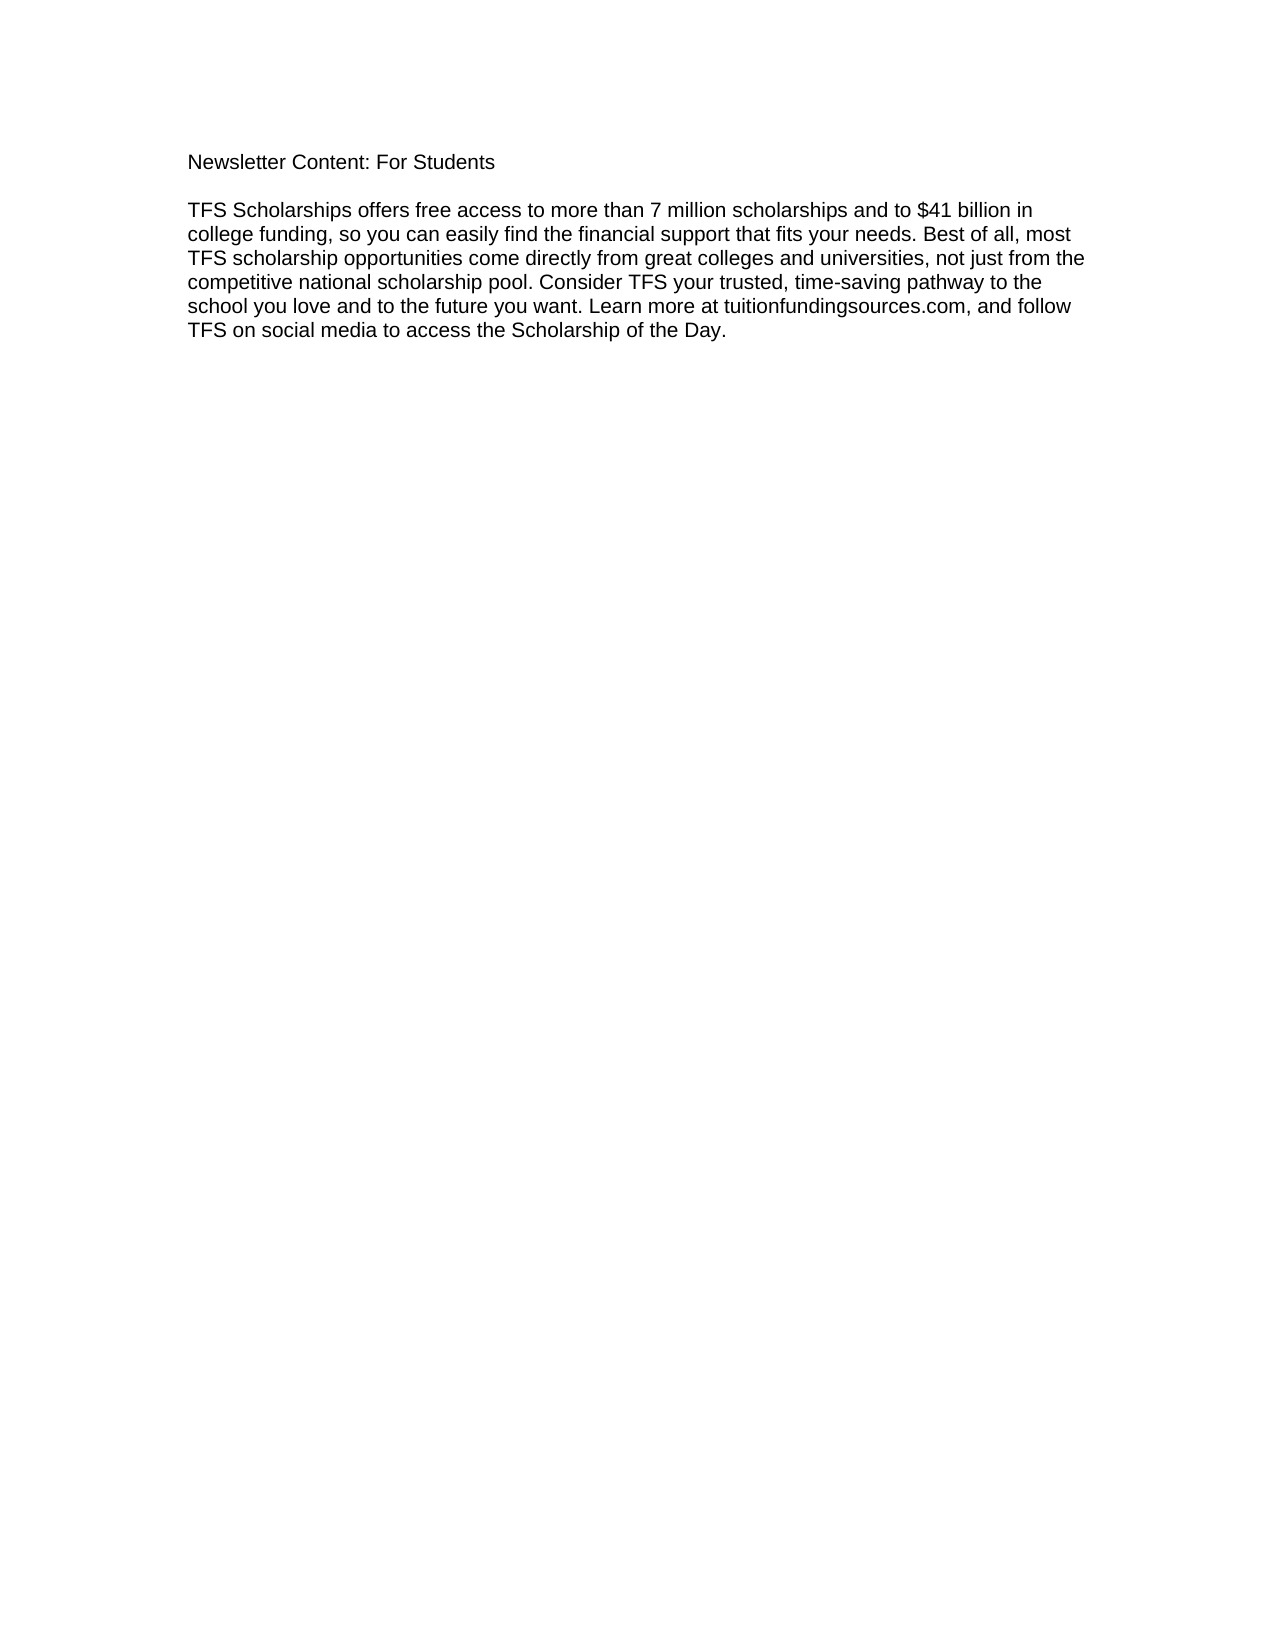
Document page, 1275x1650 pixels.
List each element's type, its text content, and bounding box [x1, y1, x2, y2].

text Newsletter Content: For Students [187, 150, 1087, 174]
text TFS Scholarships offers free access to more than 7 million scholarships and to $41 billion in college funding, so you can easily find the financial support that fits your needs. Best of all, most TFS scholarship opportunities come directly from great colleges and universities, not just from the competitive national scholarship pool. Consider TFS your trusted, time-saving pathway to the school you love and to the future you want. Learn more at tuitionfundingsources.com, and follow TFS on social media to access the Scholarship of the Day. [187, 198, 1087, 342]
